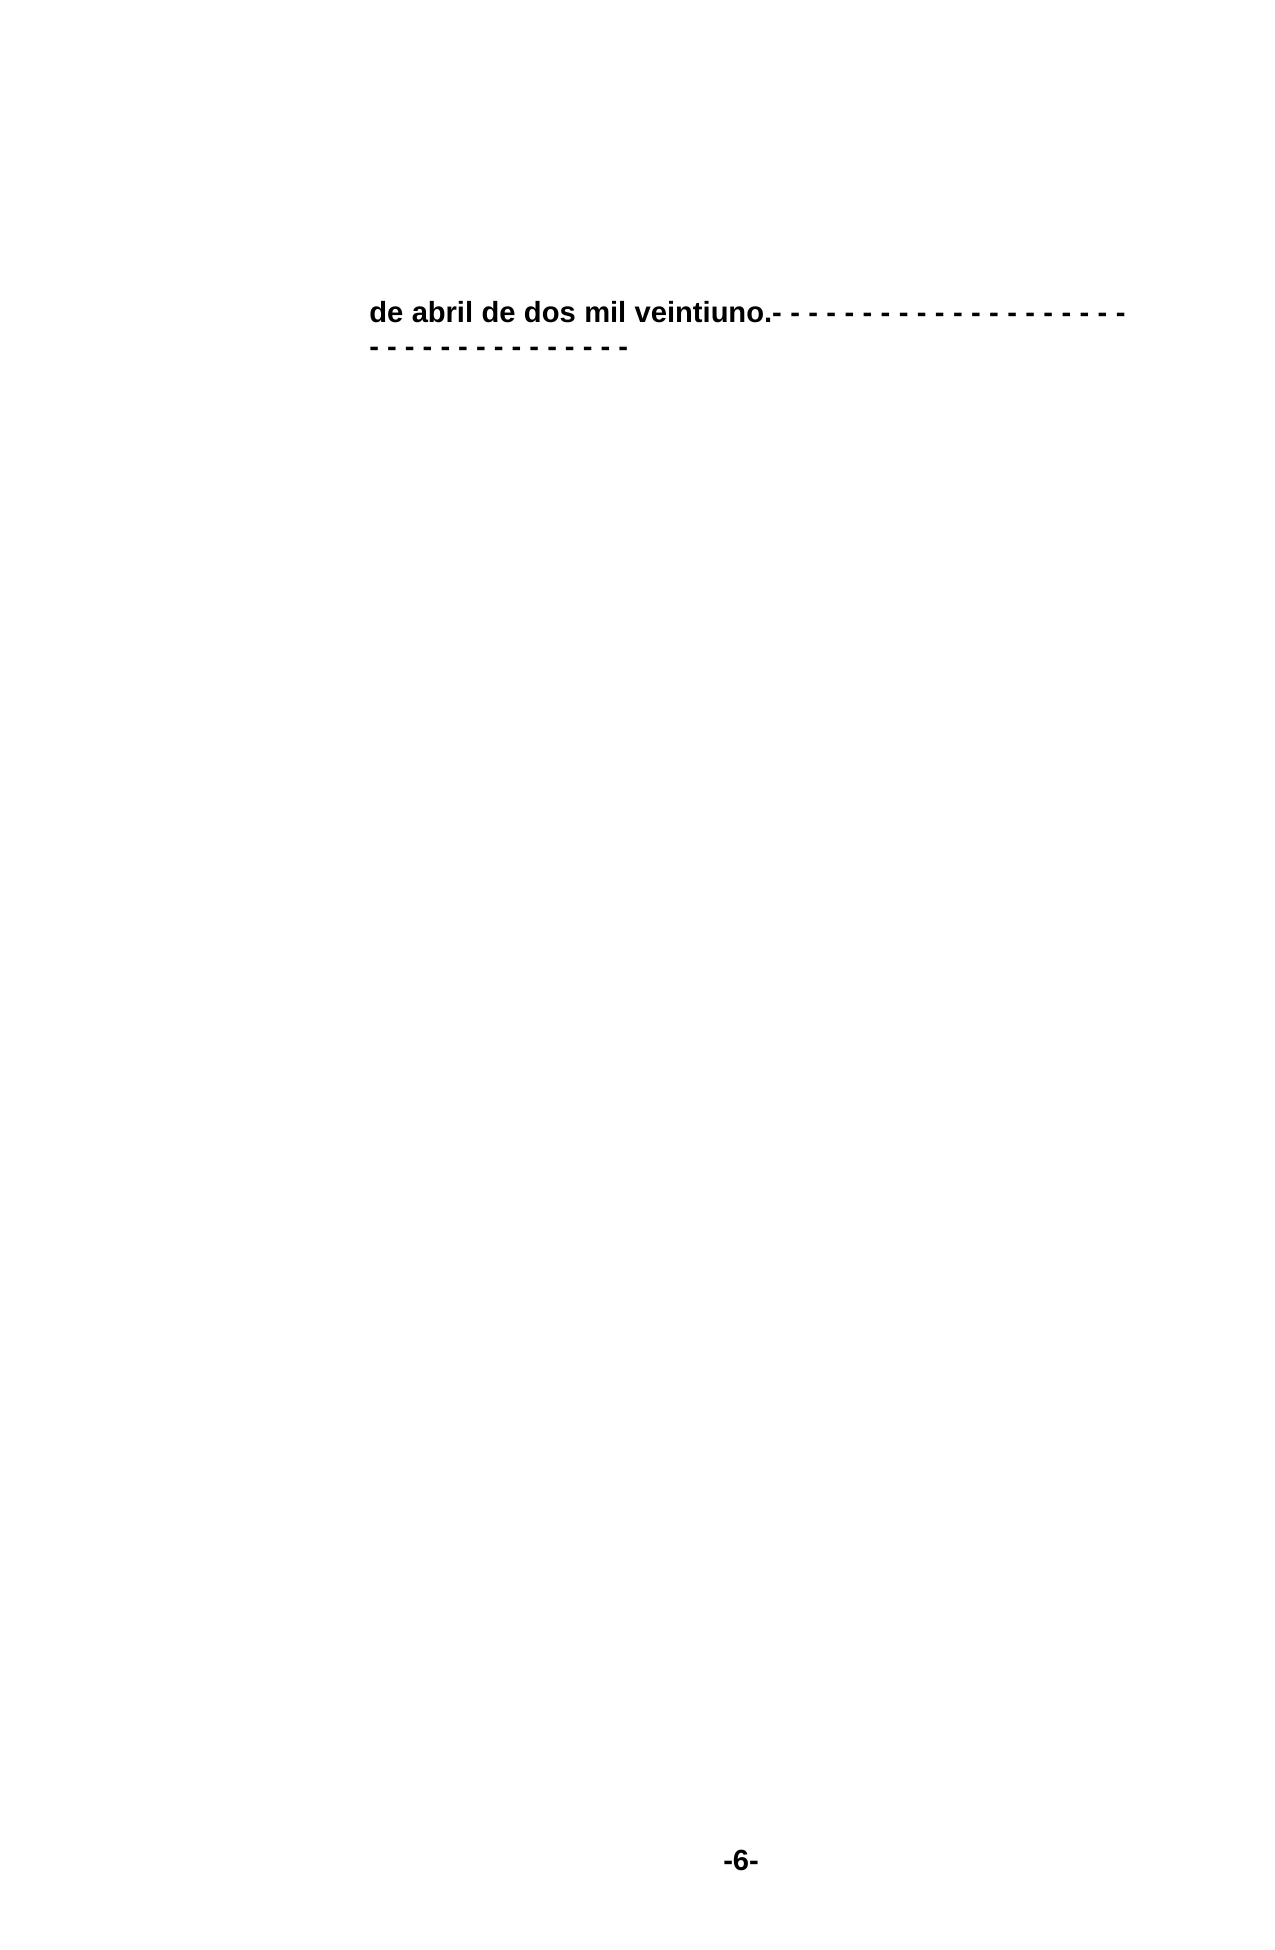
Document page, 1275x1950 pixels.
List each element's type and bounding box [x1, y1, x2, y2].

text [369, 295, 1127, 362]
